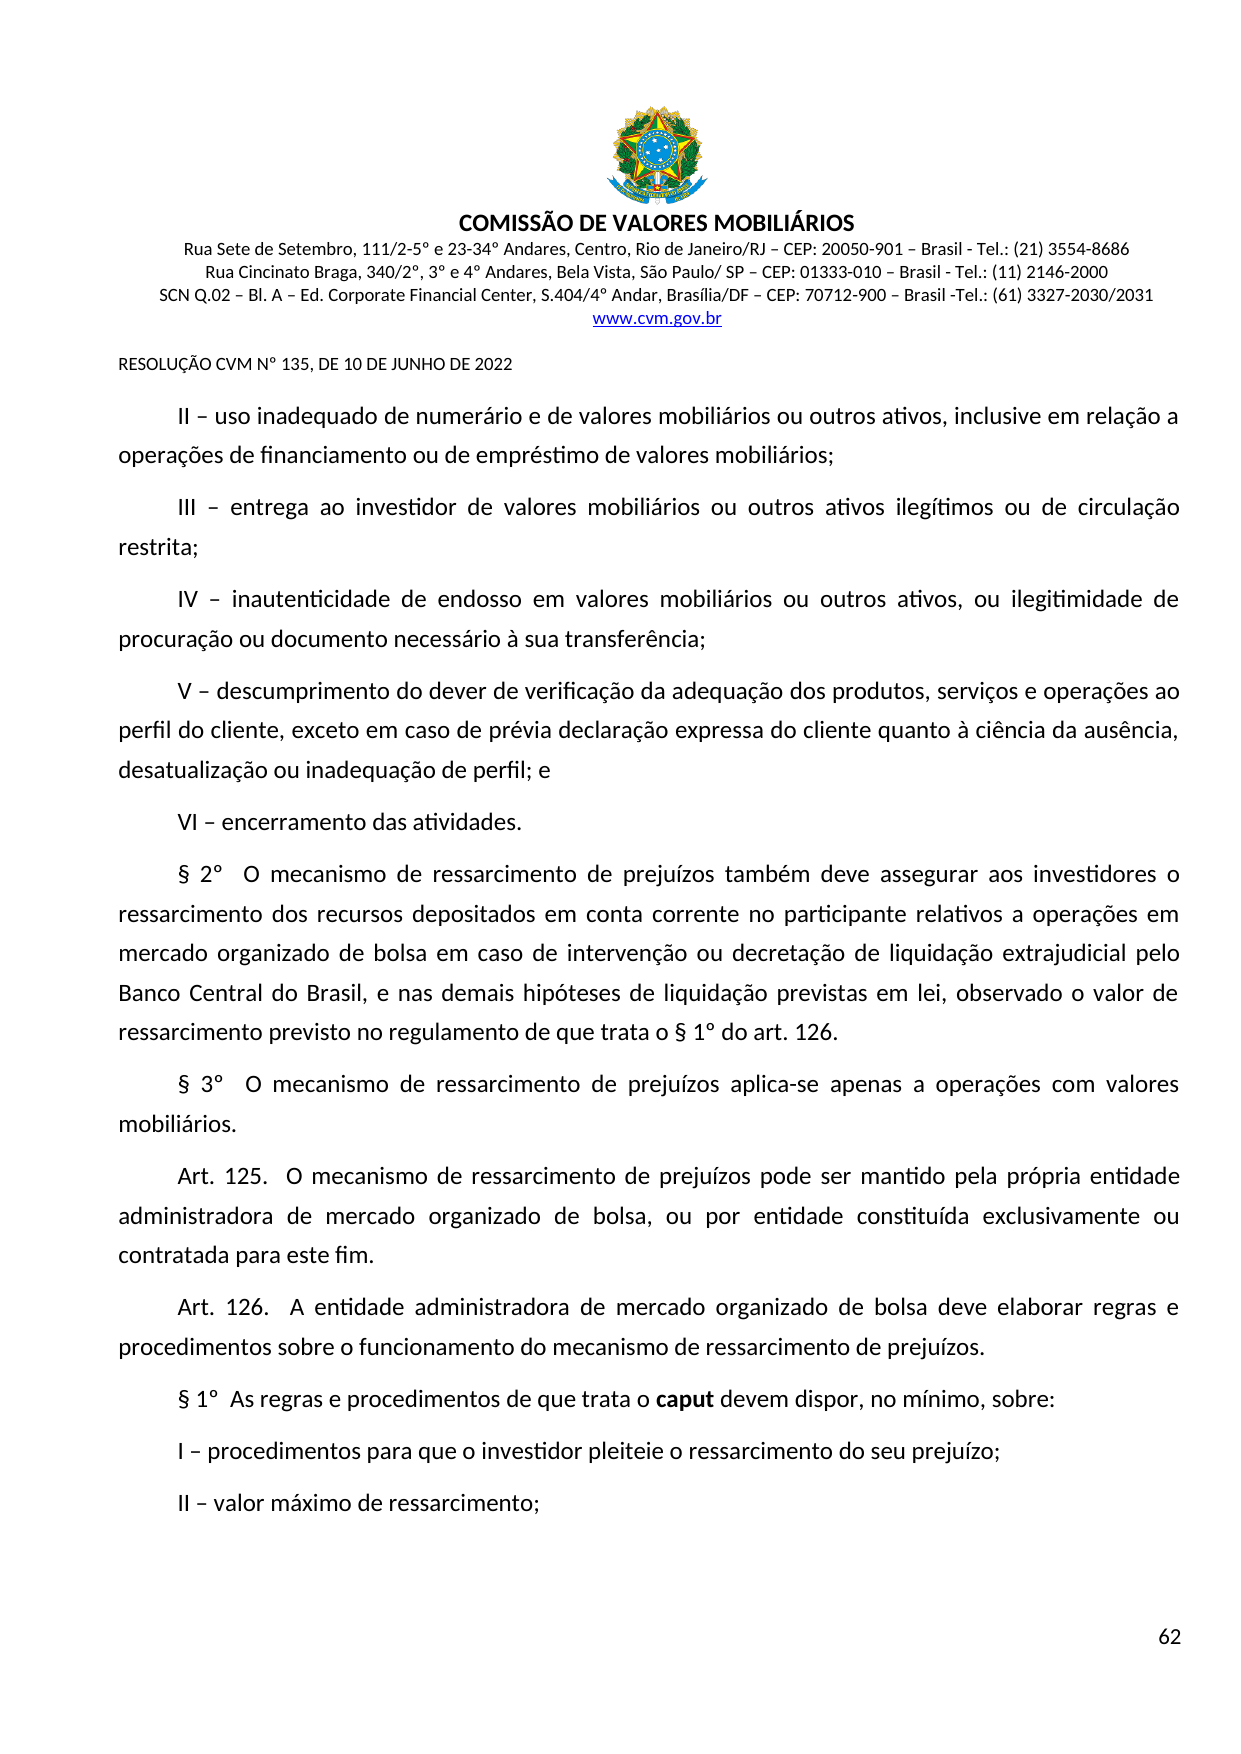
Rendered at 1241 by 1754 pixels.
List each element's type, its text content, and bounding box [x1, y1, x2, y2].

picture [603, 103, 711, 207]
text II – valor máximo de ressarcimento; [118, 1487, 1181, 1518]
text Art. 126. A entidade administradora de mercado organizado de bolsa deve elaborar regras e procedimentos sobre o funcionamento do mecanismo de ressarcimento de prejuízos. [118, 1292, 1181, 1362]
text § 2º O mecanismo de ressarcimento de prejuízos também deve assegurar aos investidores o ressarcimento dos recursos depositados em conta corrente no participante relativos a operações em mercado organizado de bolsa em caso de intervenção ou decretação de liquidação extrajudicial pelo Banco Central do Brasil, e nas demais hipóteses de liquidação previstas em lei, observado o valor de ressarcimento previsto no regulamento de que trata o § 1º do art. 126. [118, 858, 1181, 1047]
text IV – inautenticidade de endosso em valores mobiliários ou outros ativos, ou ilegitimidade de procuração ou documento necessário à sua transferência; [118, 583, 1181, 653]
text I – procedimentos para que o investidor pleiteie o ressarcimento do seu prejuízo; [118, 1435, 1181, 1466]
text § 1º As regras e procedimentos de que trata o caput devem dispor, no mínimo, sobre: [118, 1383, 1181, 1414]
text § 3º O mecanismo de ressarcimento de prejuízos aplica-se apenas a operações com valores mobiliários. [118, 1069, 1181, 1139]
text II – uso inadequado de numerário e de valores mobiliários ou outros ativos, inclusive em relação a operações de financiamento ou de empréstimo de valores mobiliários; [118, 400, 1181, 470]
text Art. 125. O mecanismo de ressarcimento de prejuízos pode ser mantido pela própria entidade administradora de mercado organizado de bolsa, ou por entidade constituída exclusivamente ou contratada para este fim. [118, 1160, 1181, 1270]
text III – entrega ao investidor de valores mobiliários ou outros ativos ilegítimos ou de circulação restrita; [118, 492, 1181, 562]
text VI – encerramento das atividades. [118, 806, 1181, 837]
text V – descumprimento do dever de verificação da adequação dos produtos, serviços e operações ao perfil do cliente, exceto em caso de prévia declaração expressa do cliente quanto à ciência da ausência, desatualização ou inadequação de perfil; e [118, 675, 1181, 784]
